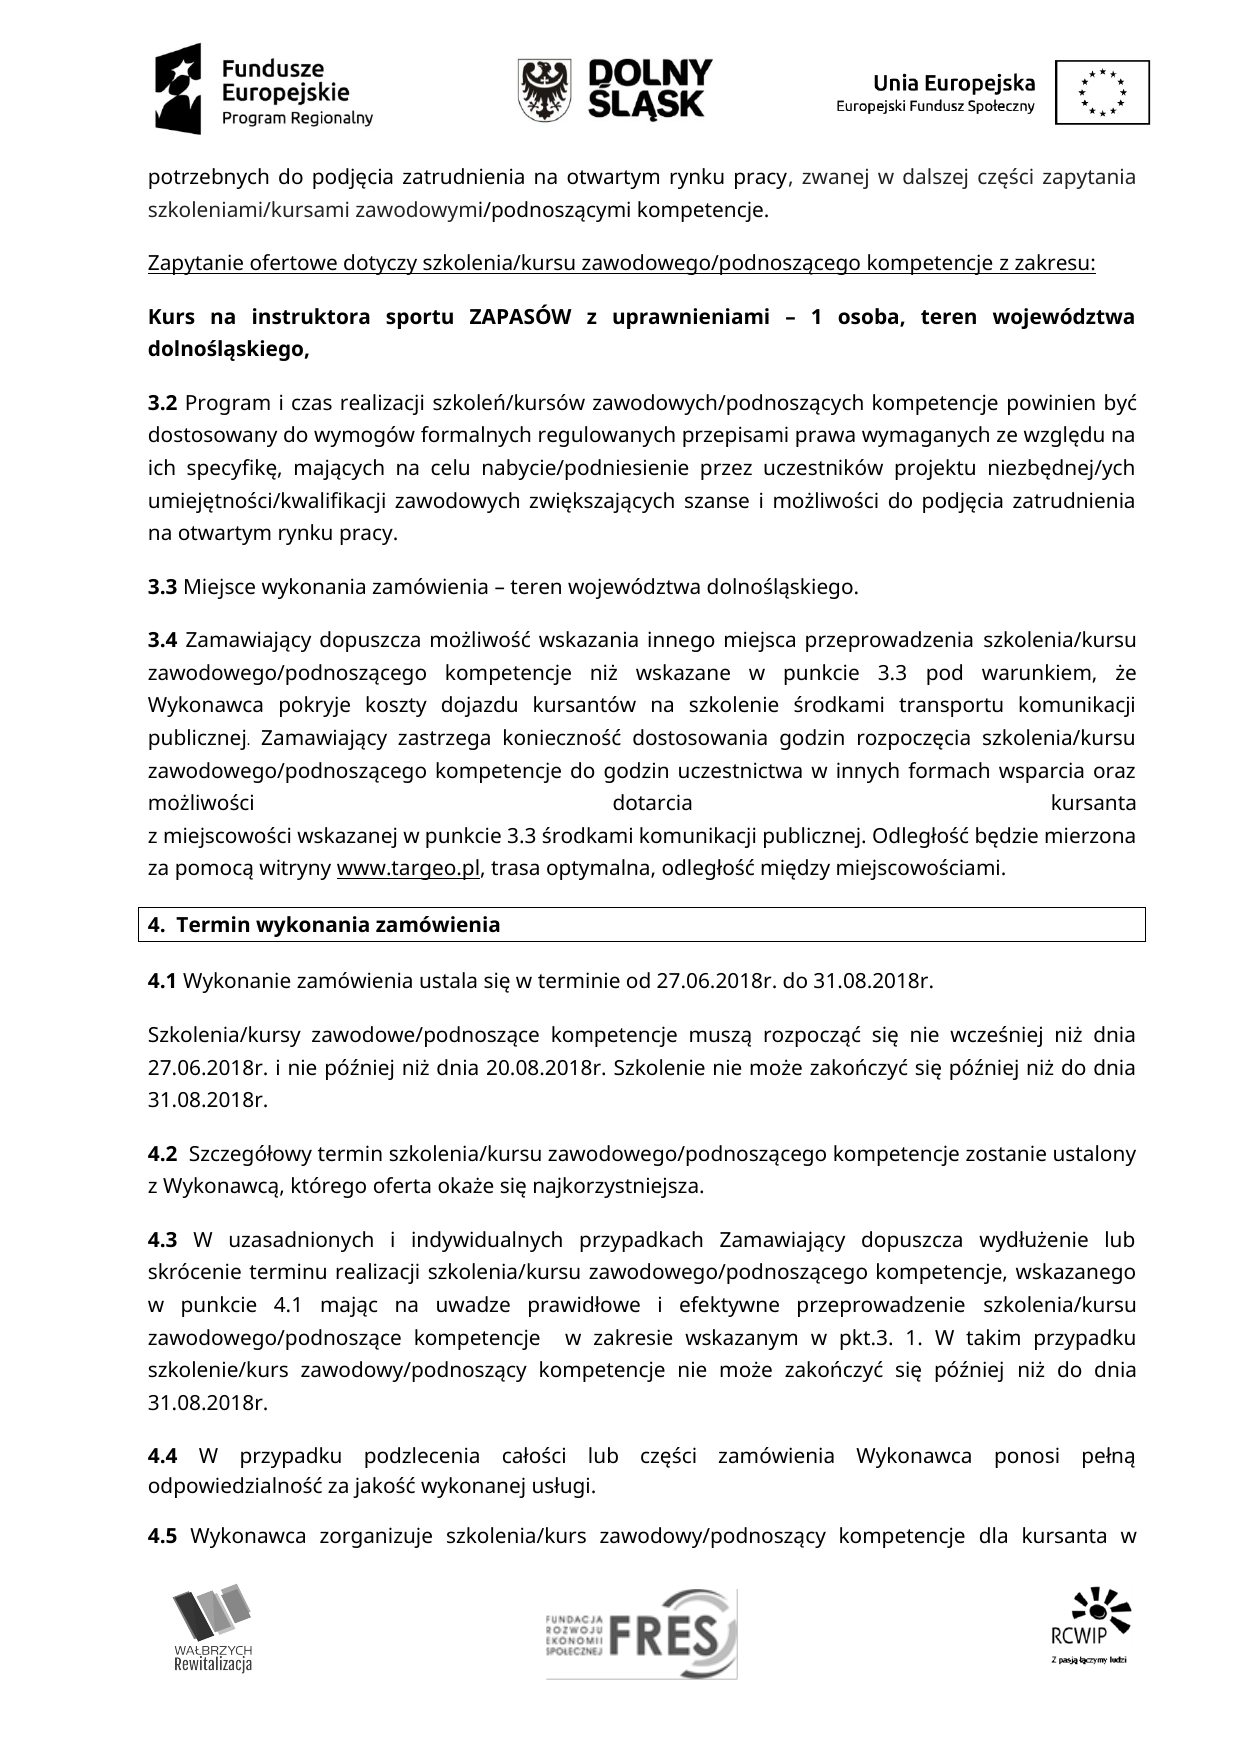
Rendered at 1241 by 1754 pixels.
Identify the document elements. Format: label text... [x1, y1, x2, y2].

picture [815, 38, 1170, 146]
picture [546, 1589, 739, 1681]
text 4.1 Wykonanie zamówienia ustala się w terminie od 27.06.2018r. do 31.08.2018r. [148, 967, 1137, 995]
text 3.3 Miejsce wykonania zamówienia – teren województwa dolnośląskiego. [148, 572, 1137, 600]
text 4. Termin wykonania zamówienia [139, 908, 1145, 941]
picture [147, 1577, 277, 1681]
text Szkolenia/kursy zawodowe/podnoszące kompetencje muszą rozpocząć się nie wcześniej niż dnia 27.06.2018r. i nie później niż dnia 20.08.2018r. Szkolenie nie może zakończyć się później niż do dnia 31.08.2018r. [148, 1020, 1137, 1114]
picture [508, 49, 719, 127]
text 4.4 W przypadku podzlecenia całości lub części zamówienia Wykonawca ponosi pełną odpowiedzialność za jakość wykonanej usługi. [148, 1441, 1137, 1499]
text 4.2 Szczegółowy termin szkolenia/kursu zawodowego/podnoszącego kompetencje zostanie ustalony z Wykonawcą, którego oferta okaże się najkorzystniejsza. [148, 1139, 1137, 1200]
text 4.3 W uzasadnionych i indywidualnych przypadkach Zamawiający dopuszcza wydłużenie lub skrócenie terminu realizacji szkolenia/kursu zawodowego/podnoszącego kompetencje, wskazanego w punkcie 4.1 mając na uwadze prawidłowe i efektywne przeprowadzenie szkolenia/kursu zawodowego/podnoszące kompetencje w zakresie wskazanym w pkt.3. 1. W takim przypadku szkolenie/kurs zawodowy/podnoszący kompetencje nie może zakończyć się później niż do dnia 31.08.2018r. [148, 1225, 1137, 1416]
picture [1044, 1585, 1137, 1681]
picture [133, 19, 395, 157]
text 4.5 Wykonawca zorganizuje szkolenia/kurs zawodowy/podnoszący kompetencje dla kursanta w dniach ustalonych z Zamawiającym w tym w dni wolne od pracy. [148, 1522, 1137, 1550]
text 3.2 Program i czas realizacji szkoleń/kursów zawodowych/podnoszących kompetencje powinien być dostosowany do wymogów formalnych regulowanych przepisami prawa wymaganych ze względu na ich specyfikę, mających na celu nabycie/podniesienie przez uczestników projektu niezbędnej/ych umiejętności/kwalifikacji zawodowych zwiększających szanse i możliwości do podjęcia zatrudnienia na otwartym rynku pracy. [148, 388, 1137, 547]
text 3.4 Zamawiający dopuszcza możliwość wskazania innego miejsca przeprowadzenia szkolenia/kursu zawodowego/podnoszącego kompetencje niż wskazane w punkcie 3.3 pod warunkiem, że Wykonawca pokryje koszty dojazdu kursantów na szkolenie środkami transportu komunikacji publicznej. Zamawiający zastrzega konieczność dostosowania godzin rozpoczęcia szkolenia/kursu zawodowego/podnoszącego kompetencje do godzin uczestnictwa w innych formach wsparcia oraz możliwości dotarcia kursanta z miejscowości wskazanej w punkcie 3.3 środkami komunikacji publicznej. Odległość będzie mierzona za pomocą witryny www.targeo.pl, trasa optymalna, odległość między miejscowościami. [148, 625, 1137, 882]
text Kurs na instruktora sportu ZAPASÓW z uprawnieniami – 1 osoba, teren województwa dolnośląskiego, [148, 330, 1137, 363]
text Zapytanie ofertowe dotyczy szkolenia/kursu zawodowego/podnoszącego kompetencje z zakresu: [148, 248, 1137, 277]
